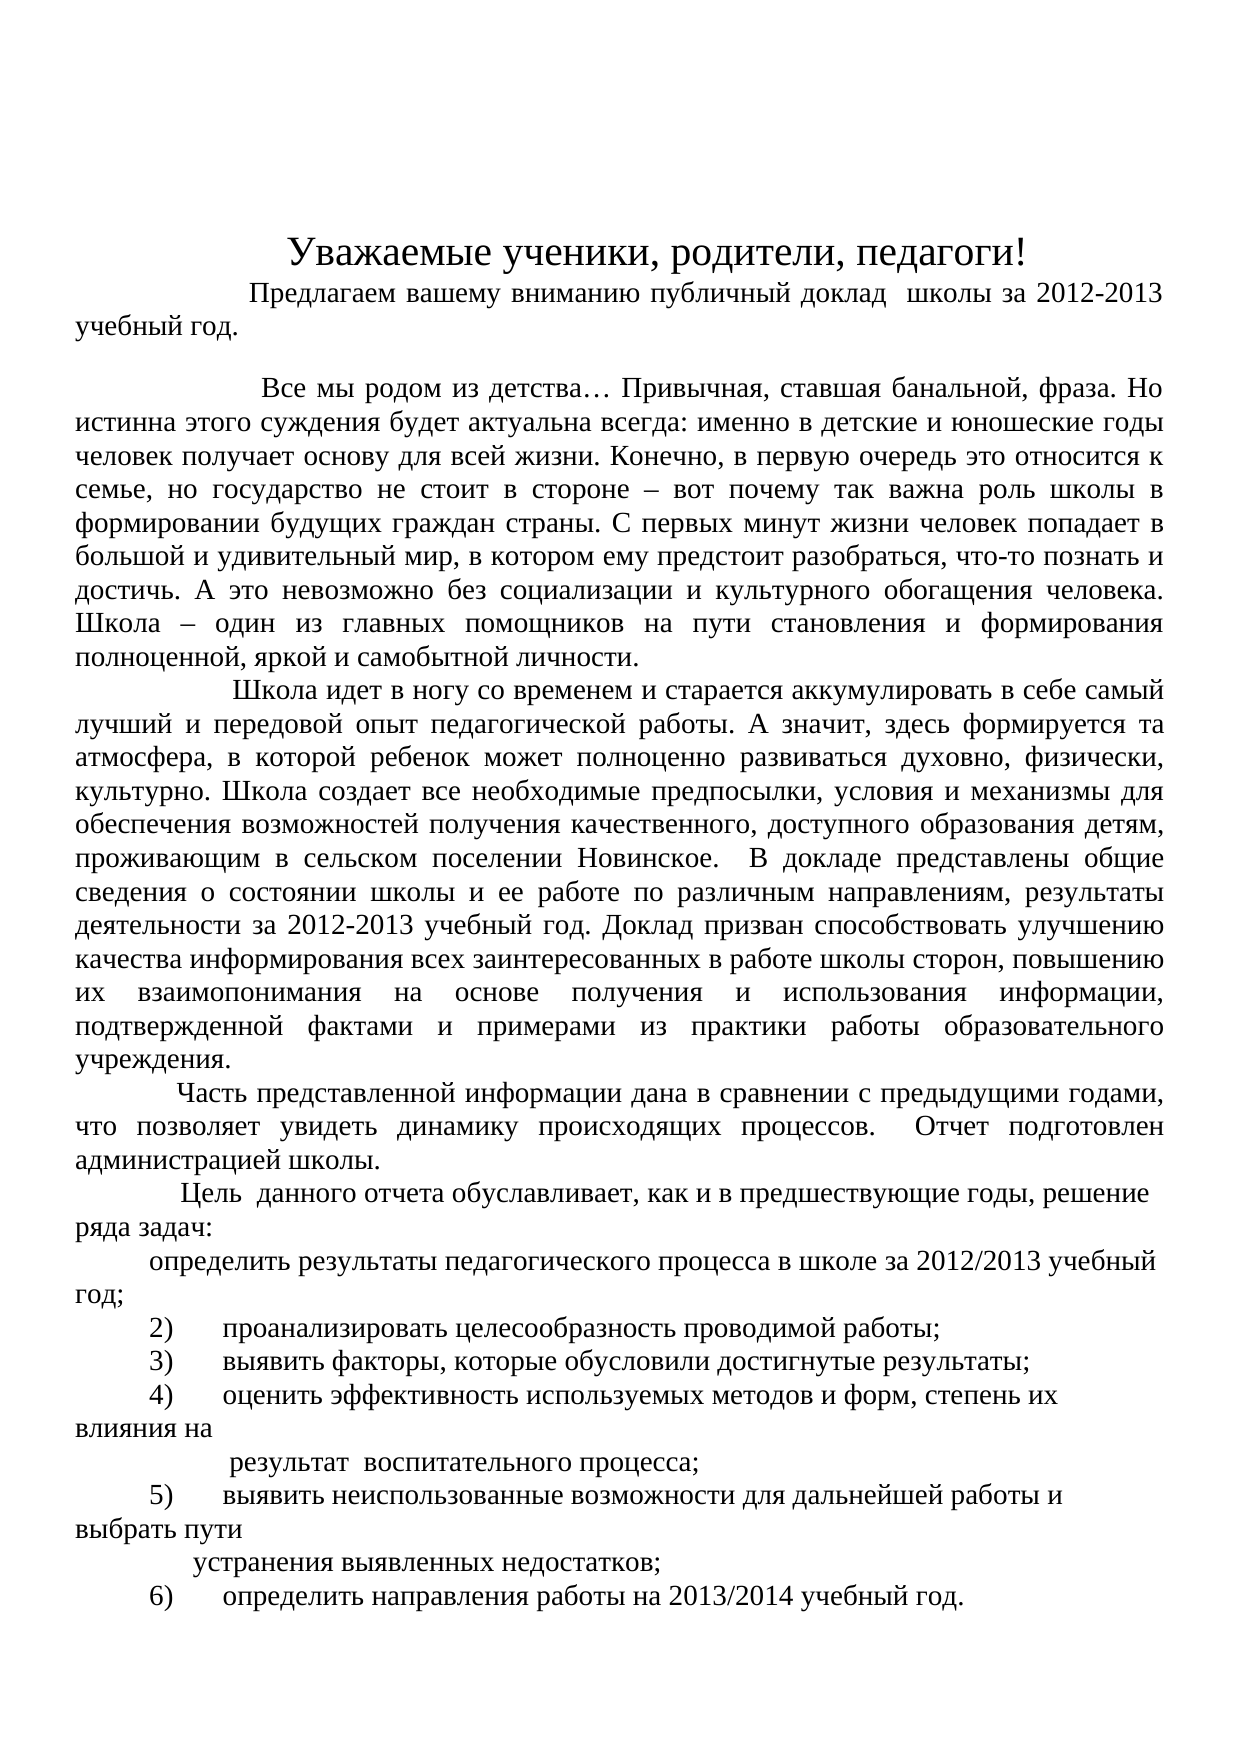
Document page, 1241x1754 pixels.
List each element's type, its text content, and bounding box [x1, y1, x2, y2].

text определить результаты педагогического процесса в школе за 2012/2013 учебный год; [75, 1243, 1165, 1310]
text Школа идет в ногу со временем и старается аккумулировать в себе самый лучший и передовой опыт педагогической работы. А значит, здесь формируется та атмосфера, в которой ребенок может полноценно развиваться духовно, физически, культурно. Школа создает все необходимые предпосылки, условия и механизмы для обеспечения возможностей получения качественного, доступного образования детям, проживающим в сельском поселении Новинское. В докладе представлены общие сведения о состоянии школы и ее работе по различным направлениям, результаты деятельности за 2012-2013 учебный год. Доклад призван способствовать улучшению качества информирования всех заинтересованных в работе школы сторон, повышению их взаимопонимания на основе получения и использования информации, подтвержденной фактами и примерами из практики работы образовательного учреждения. [75, 672, 1165, 1075]
text 5) выявить неиспользованные возможности для дальнейшей работы и выбрать пути [75, 1477, 1165, 1544]
text 2) проанализировать целесообразность проводимой работы; [75, 1310, 1165, 1343]
text устранения выявленных недостатков; [75, 1544, 1165, 1578]
text 6) определить направления работы на 2013/2014 учебный год. [75, 1578, 1165, 1612]
text 4) оценить эффективность используемых методов и форм, степень их влияния на [75, 1377, 1165, 1444]
text Цель данного отчета обуславливает, как и в предшествующие годы, решение ряда задач: [75, 1176, 1165, 1243]
text Уважаемые ученики, родители, педагоги! [75, 227, 1165, 275]
text Все мы родом из детства… Привычная, ставшая банальной, фраза. Но истинна этого суждения будет актуальна всегда: именно в детские и юношеские годы человек получает основу для всей жизни. Конечно, в первую очередь это относится к семье, но государство не стоит в стороне – вот почему так важна роль школы в формировании будущих граждан страны. С первых минут жизни человек попадает в большой и удивительный мир, в котором ему предстоит разобраться, что-то познать и достичь. А это невозможно без социализации и культурного обогащения человека. Школа – один из главных помощников на пути становления и формирования полноценной, яркой и самобытной личности. [75, 371, 1165, 672]
text результат воспитательного процесса; [75, 1444, 1165, 1477]
text Часть представленной информации дана в сравнении с предыдущими годами, что позволяет увидеть динамику происходящих процессов. Отчет подготовлен администрацией школы. [75, 1075, 1165, 1176]
text Предлагаем вашему вниманию публичный доклад школы за 2012-2013 учебный год. [75, 275, 1165, 342]
text 3) выявить факторы, которые обусловили достигнутые результаты; [75, 1343, 1165, 1377]
